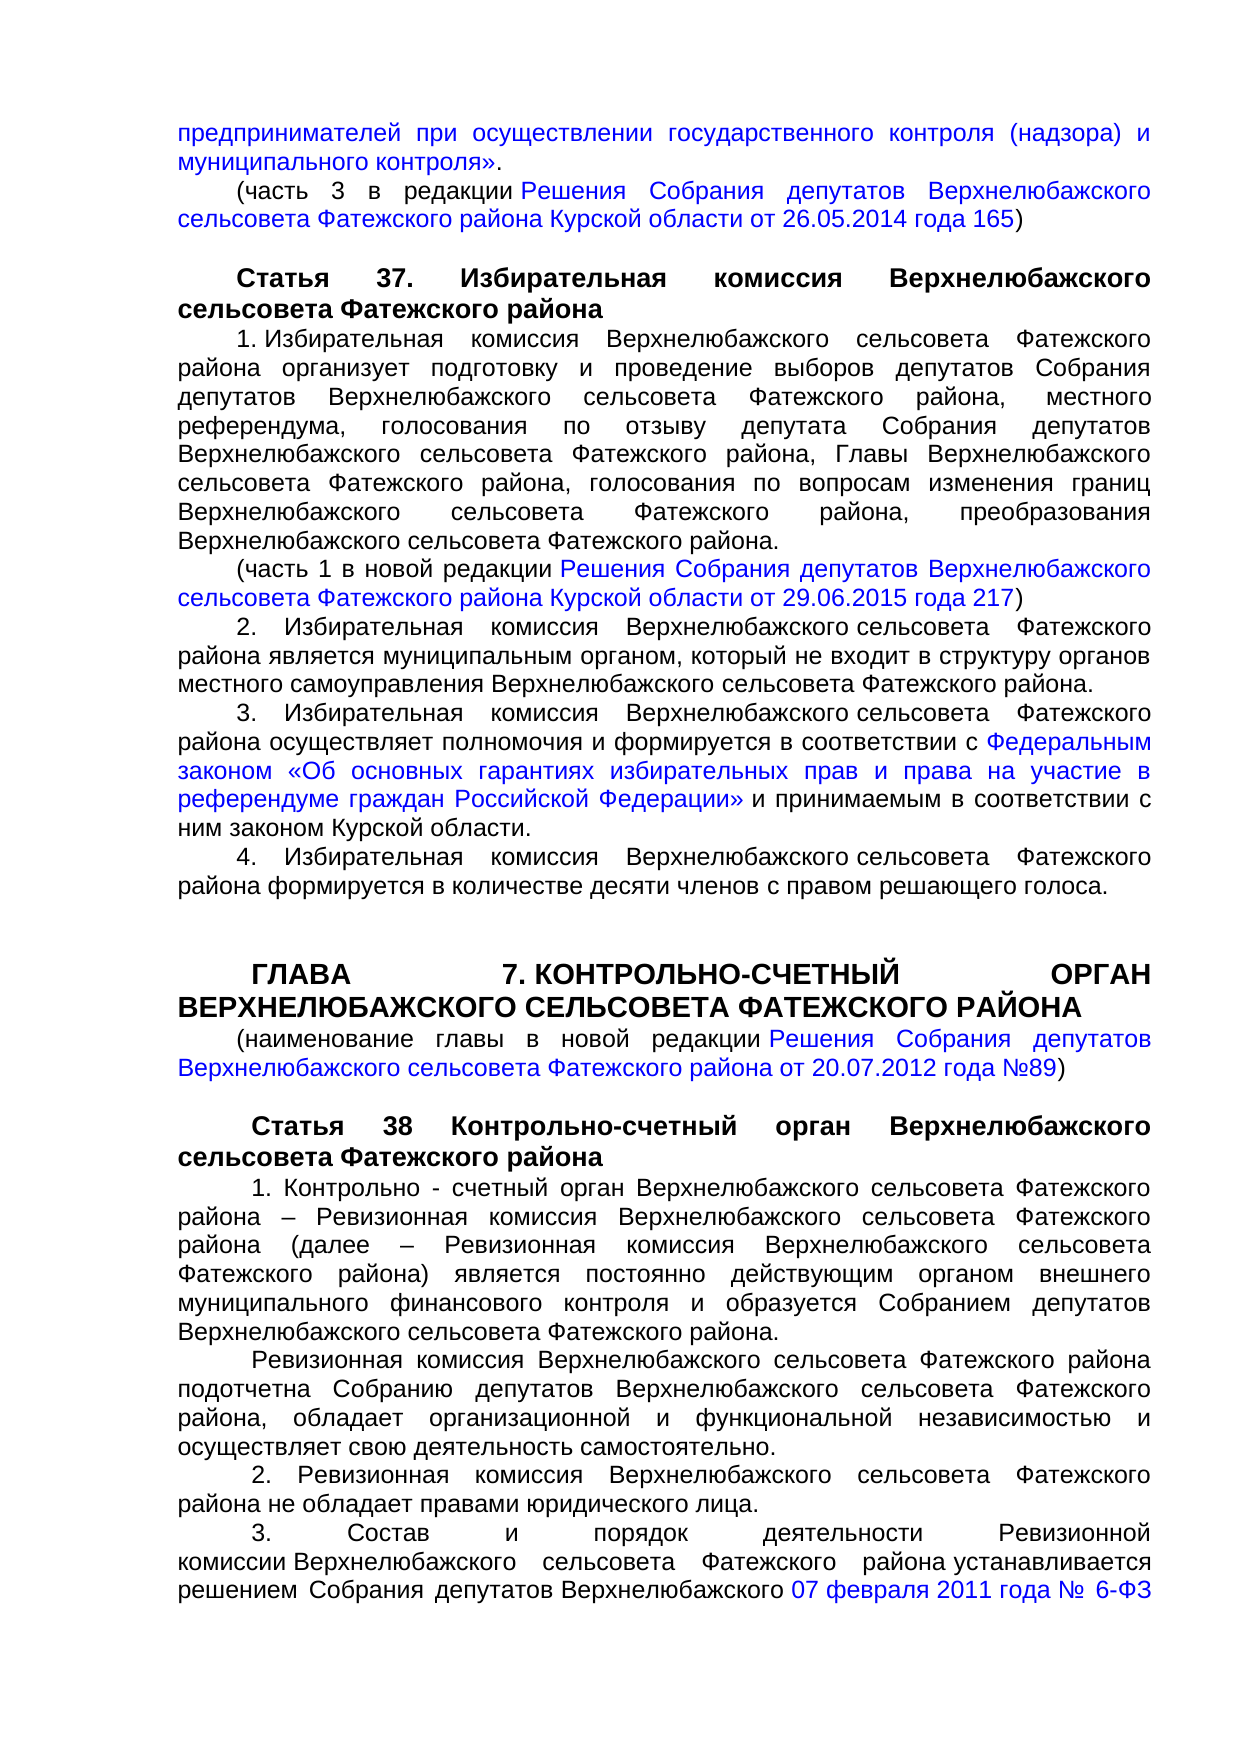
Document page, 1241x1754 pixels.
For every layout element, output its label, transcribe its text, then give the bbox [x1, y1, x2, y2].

text 2. Избирательная комиссия Верхнелюбажского сельсовета Фатежского района является муниципальным органом, который не входит в структуру органов местного самоуправления Верхнелюбажского сельсовета Фатежского района. [177, 612, 1152, 698]
text ГЛАВА 7. КОНТРОЛЬНО-СЧЕТНЫЙ ОРГАН ВЕРХНЕЛЮБАЖСКОГО СЕЛЬСОВЕТА ФАТЕЖСКОГО РАЙОНА [177, 957, 1152, 1024]
text (часть 3 в редакции Решения Собрания депутатов Верхнелюбажского сельсовета Фатежского района Курской области от 26.05.2014 года 165) [177, 176, 1152, 233]
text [177, 1518, 1152, 1604]
text Ревизионная комиссия Верхнелюбажского сельсовета Фатежского района подотчетна Собранию депутатов Верхнелюбажского сельсовета Фатежского района, обладает организационной и функциональной независимостью и осуществляет свою деятельность самостоятельно. [177, 1345, 1152, 1460]
text Статья 38 Контрольно-счетный орган Верхнелюбажского сельсовета Фатежского района [177, 1110, 1152, 1173]
text 2. Ревизионная комиссия Верхнелюбажского сельсовета Фатежского района не обладает правами юридического лица. [177, 1460, 1152, 1518]
text 1. Избирательная комиссия Верхнелюбажского сельсовета Фатежского района организует подготовку и проведение выборов депутатов Собрания депутатов Верхнелюбажского сельсовета Фатежского района, местного референдума, голосования по отзыву депутата Собрания депутатов Верхнелюбажского сельсовета Фатежского района, Главы Верхнелюбажского сельсовета Фатежского района, голосования по вопросам изменения границ Верхнелюбажского сельсовета Фатежского района, преобразования Верхнелюбажского сельсовета Фатежского района. [177, 324, 1152, 554]
text Статья 37. Избирательная комиссия Верхнелюбажского сельсовета Фатежского района [177, 262, 1152, 324]
text (часть 1 в новой редакции Решения Собрания депутатов Верхнелюбажского сельсовета Фатежского района Курской области от 29.06.2015 года 217) [177, 554, 1152, 612]
text 1. Контрольно - счетный орган Верхнелюбажского сельсовета Фатежского района – Ревизионная комиссия Верхнелюбажского сельсовета Фатежского района (далее – Ревизионная комиссия Верхнелюбажского сельсовета Фатежского района) является постоянно действующим органом внешнего муниципального финансового контроля и образуется Собранием депутатов Верхнелюбажского сельсовета Фатежского района. [177, 1173, 1152, 1345]
text 3. Избирательная комиссия Верхнелюбажского сельсовета Фатежского района осуществляет полномочия и формируется в соответствии с Федеральным законом «Об основных гарантиях избирательных прав и права на участие в референдуме граждан Российской Федерации» и принимаемым в соответствии с ним законом Курской области. [177, 698, 1152, 842]
text 4. Избирательная комиссия Верхнелюбажского сельсовета Фатежского района формируется в количестве десяти членов с правом решающего голоса. [177, 842, 1152, 899]
text (наименование главы в новой редакции Решения Собрания депутатов Верхнелюбажского сельсовета Фатежского района от 20.07.2012 года №89) [177, 1024, 1152, 1081]
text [177, 118, 1152, 176]
